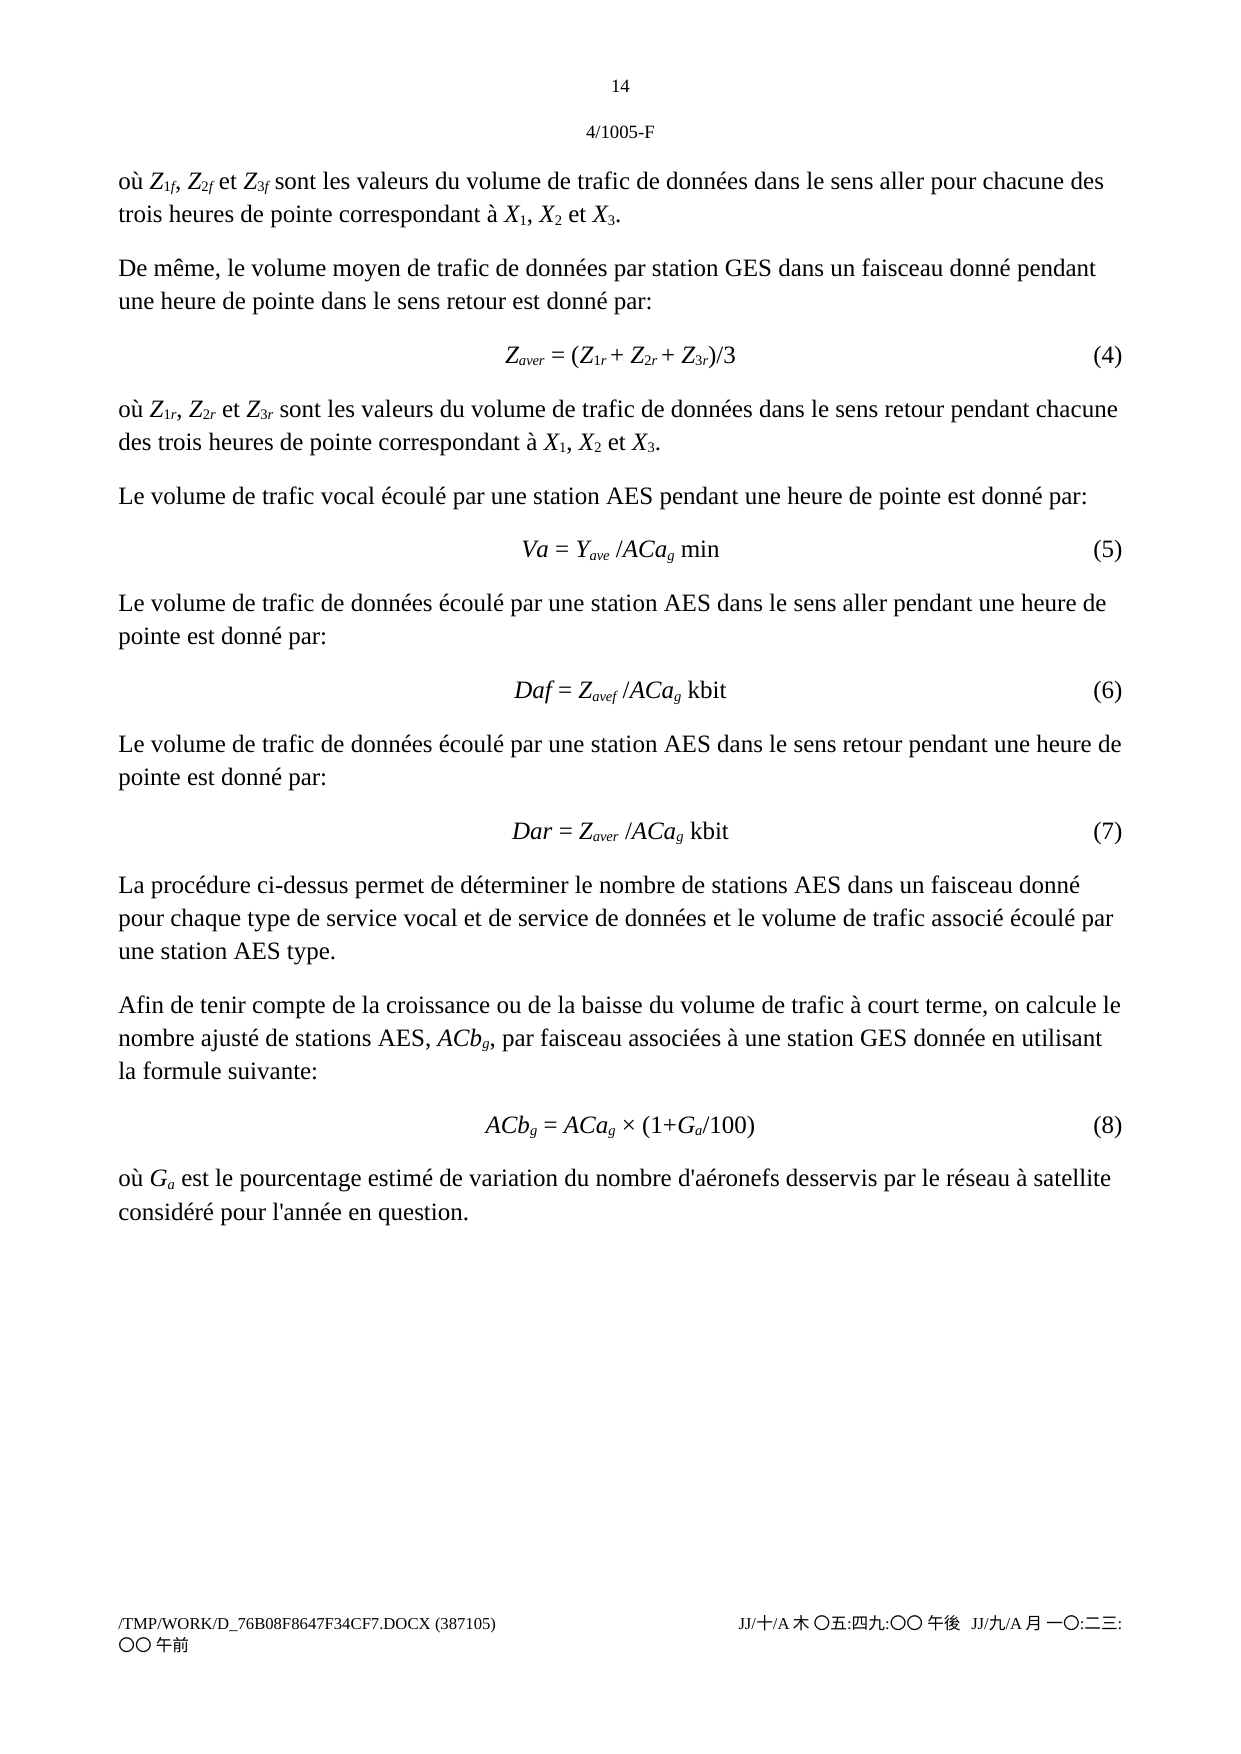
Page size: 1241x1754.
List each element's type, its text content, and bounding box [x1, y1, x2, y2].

text De même, le volume moyen de trafic de données par station GES dans un faisceau donné pendant une heure de pointe dans le sens retour est donné par: [118, 253, 1122, 315]
text La procédure ci-dessus permet de déterminer le nombre de stations AES dans un faisceau donné pour chaque type de service vocal et de service de données et le volume de trafic associé écoulé par une station AES type. [118, 870, 1122, 965]
text Va = Yave /ACag min (5) [118, 534, 1122, 563]
text où Z1r, Z2r et Z3r sont les valeurs du volume de trafic de données dans le sens retour pendant chacune des trois heures de pointe correspondant à X1, X2 et X3. [118, 394, 1122, 456]
text Zaver = (Z1r + Z2r + Z3r)/3 (4) [118, 340, 1122, 369]
text où Ga est le pourcentage estimé de variation du nombre d'aéronefs desservis par le réseau à satellite considéré pour l'année en question. [118, 1163, 1122, 1225]
text ACbg = ACag × (1+Ga/100) (8) [118, 1110, 1122, 1138]
text Dar = Zaver /ACag kbit (7) [118, 816, 1122, 845]
text Le volume de trafic de données écoulé par une station AES dans le sens retour pendant une heure de pointe est donné par: [118, 729, 1122, 791]
text Le volume de trafic vocal écoulé par une station AES pendant une heure de pointe est donné par: [118, 481, 1122, 509]
text Le volume de trafic de données écoulé par une station AES dans le sens aller pendant une heure de pointe est donné par: [118, 588, 1122, 650]
text Daf = Zavef /ACag kbit (6) [118, 675, 1122, 704]
text où Z1f, Z2f et Z3f sont les valeurs du volume de trafic de données dans le sens aller pour chacune des trois heures de pointe correspondant à X1, X2 et X3. [118, 166, 1122, 228]
text Afin de tenir compte de la croissance ou de la baisse du volume de trafic à court terme, on calcule le nombre ajusté de stations AES, ACbg, par faisceau associées à une station GES donnée en utilisant la formule suivante: [118, 990, 1122, 1084]
